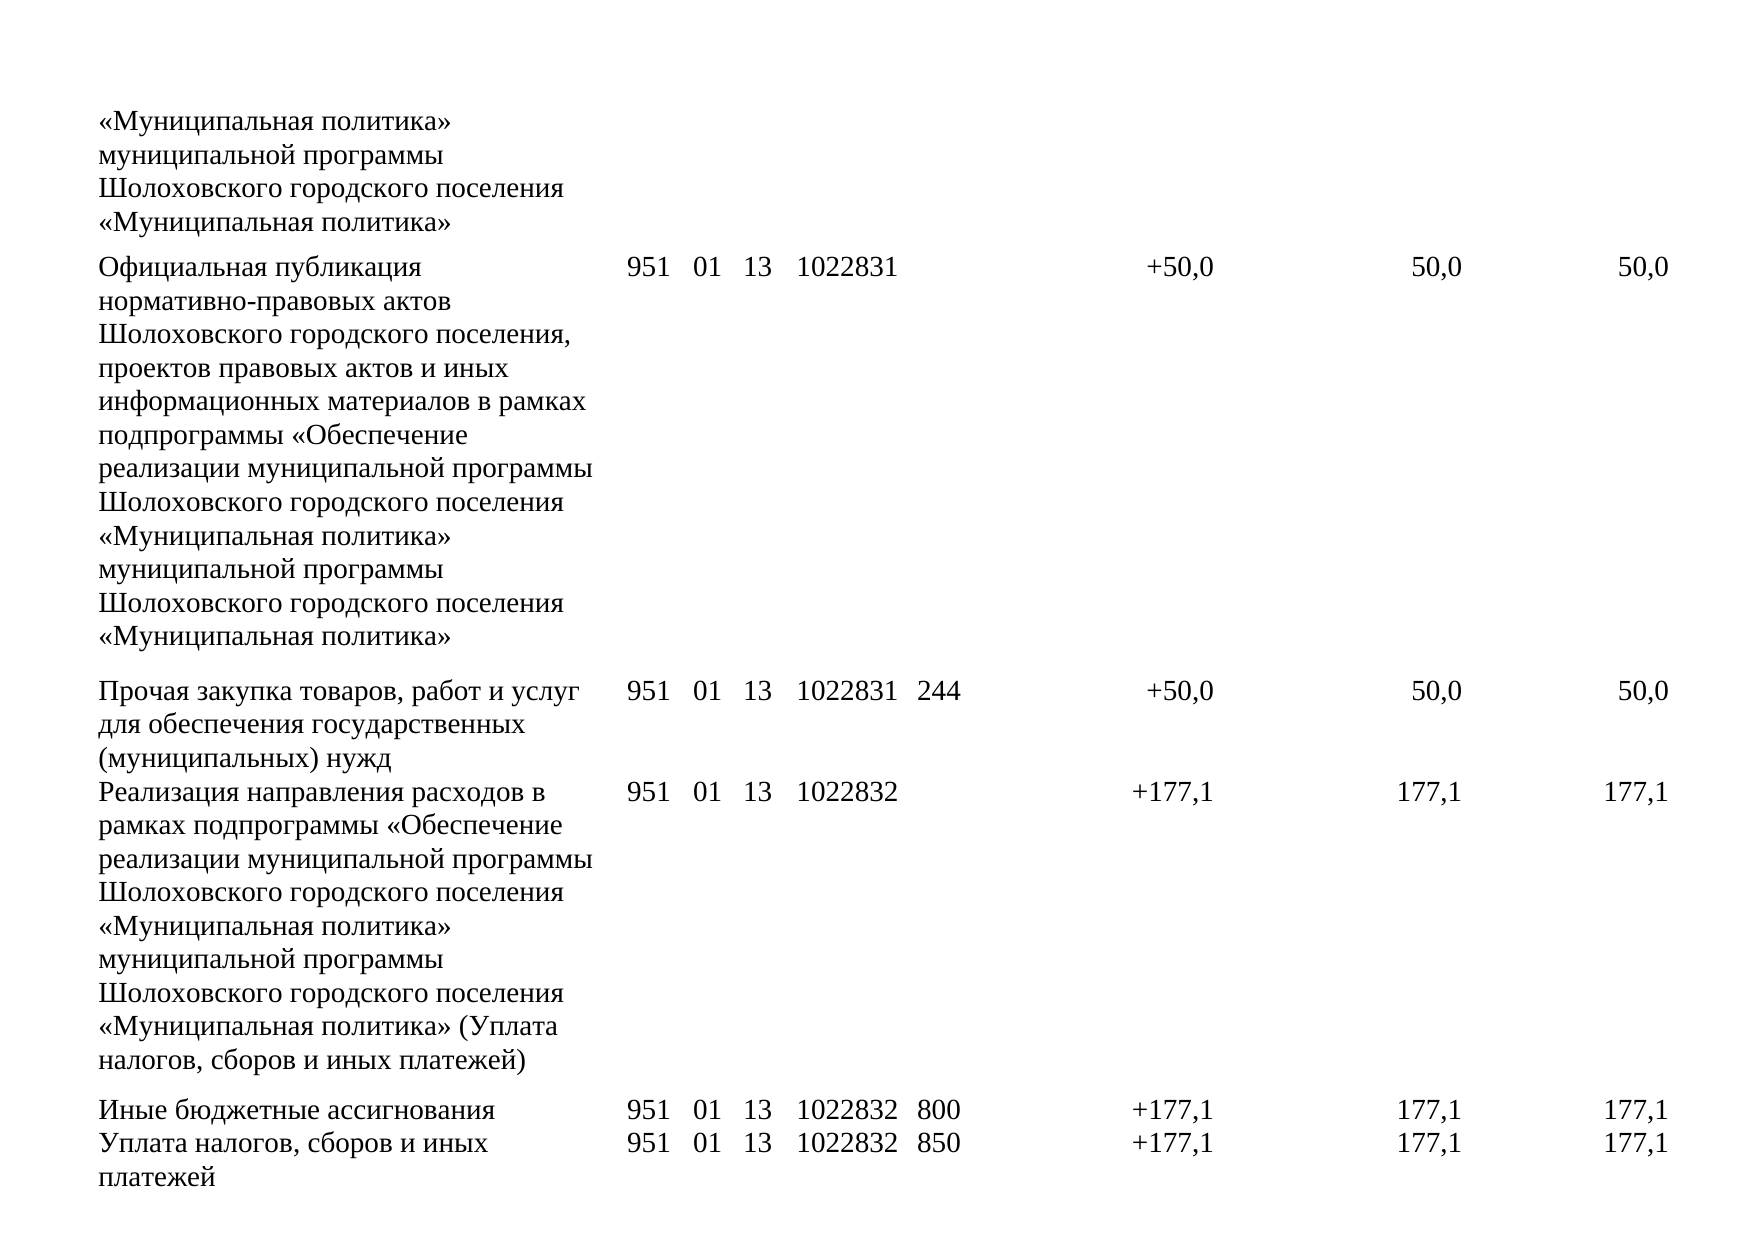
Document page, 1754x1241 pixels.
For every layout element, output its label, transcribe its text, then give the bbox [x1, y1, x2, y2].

text муниципальной программы [89, 941, 1698, 975]
text информационных материалов в рамках [89, 383, 1698, 417]
text Иные бюджетные ассигнования 951 01 13 1022832 800 +177,1 177,1 177,1 [89, 1092, 1698, 1126]
text Шолоховского городского поселения [89, 585, 1698, 618]
text Официальная публикация 951 01 13 1022831 +50,0 50,0 50,0 [89, 249, 1698, 283]
text для обеспечения государственных [89, 706, 1698, 740]
text «Муниципальная политика» (Уплата [89, 1008, 1698, 1042]
text налогов, сборов и иных платежей) [89, 1042, 1698, 1076]
text реализации муниципальной программы [89, 841, 1698, 874]
text Шолоховского городского поселения [89, 975, 1698, 1008]
text муниципальной программы [89, 137, 1698, 170]
text Реализация направления расходов в 951 01 13 1022832 +177,1 177,1 177,1 [89, 774, 1698, 807]
text муниципальной программы [89, 551, 1698, 585]
text рамках подпрограммы «Обеспечение [89, 807, 1698, 841]
text Прочая закупка товаров, работ и услуг 951 01 13 1022831 244 +50,0 50,0 50,0 [89, 673, 1698, 706]
text «Муниципальная политика» [89, 518, 1698, 551]
text Шолоховского городского поселения [89, 484, 1698, 518]
text подпрограммы «Обеспечение [89, 417, 1698, 451]
text платежей [89, 1159, 1698, 1193]
text нормативно-правовых актов [89, 283, 1698, 316]
text реализации муниципальной программы [89, 451, 1698, 484]
text «Муниципальная политика» [89, 618, 1698, 652]
text «Муниципальная политика» [89, 908, 1698, 941]
text Шолоховского городского поселения, [89, 316, 1698, 350]
text «Муниципальная политика» [89, 204, 1698, 237]
text (муниципальных) нужд [89, 740, 1698, 773]
text Уплата налогов, сборов и иных 951 01 13 1022832 850 +177,1 177,1 177,1 [89, 1126, 1698, 1159]
text «Муниципальная политика» [89, 103, 1698, 137]
text проектов правовых актов и иных [89, 350, 1698, 383]
text Шолоховского городского поселения [89, 874, 1698, 908]
text Шолоховского городского поселения [89, 170, 1698, 204]
